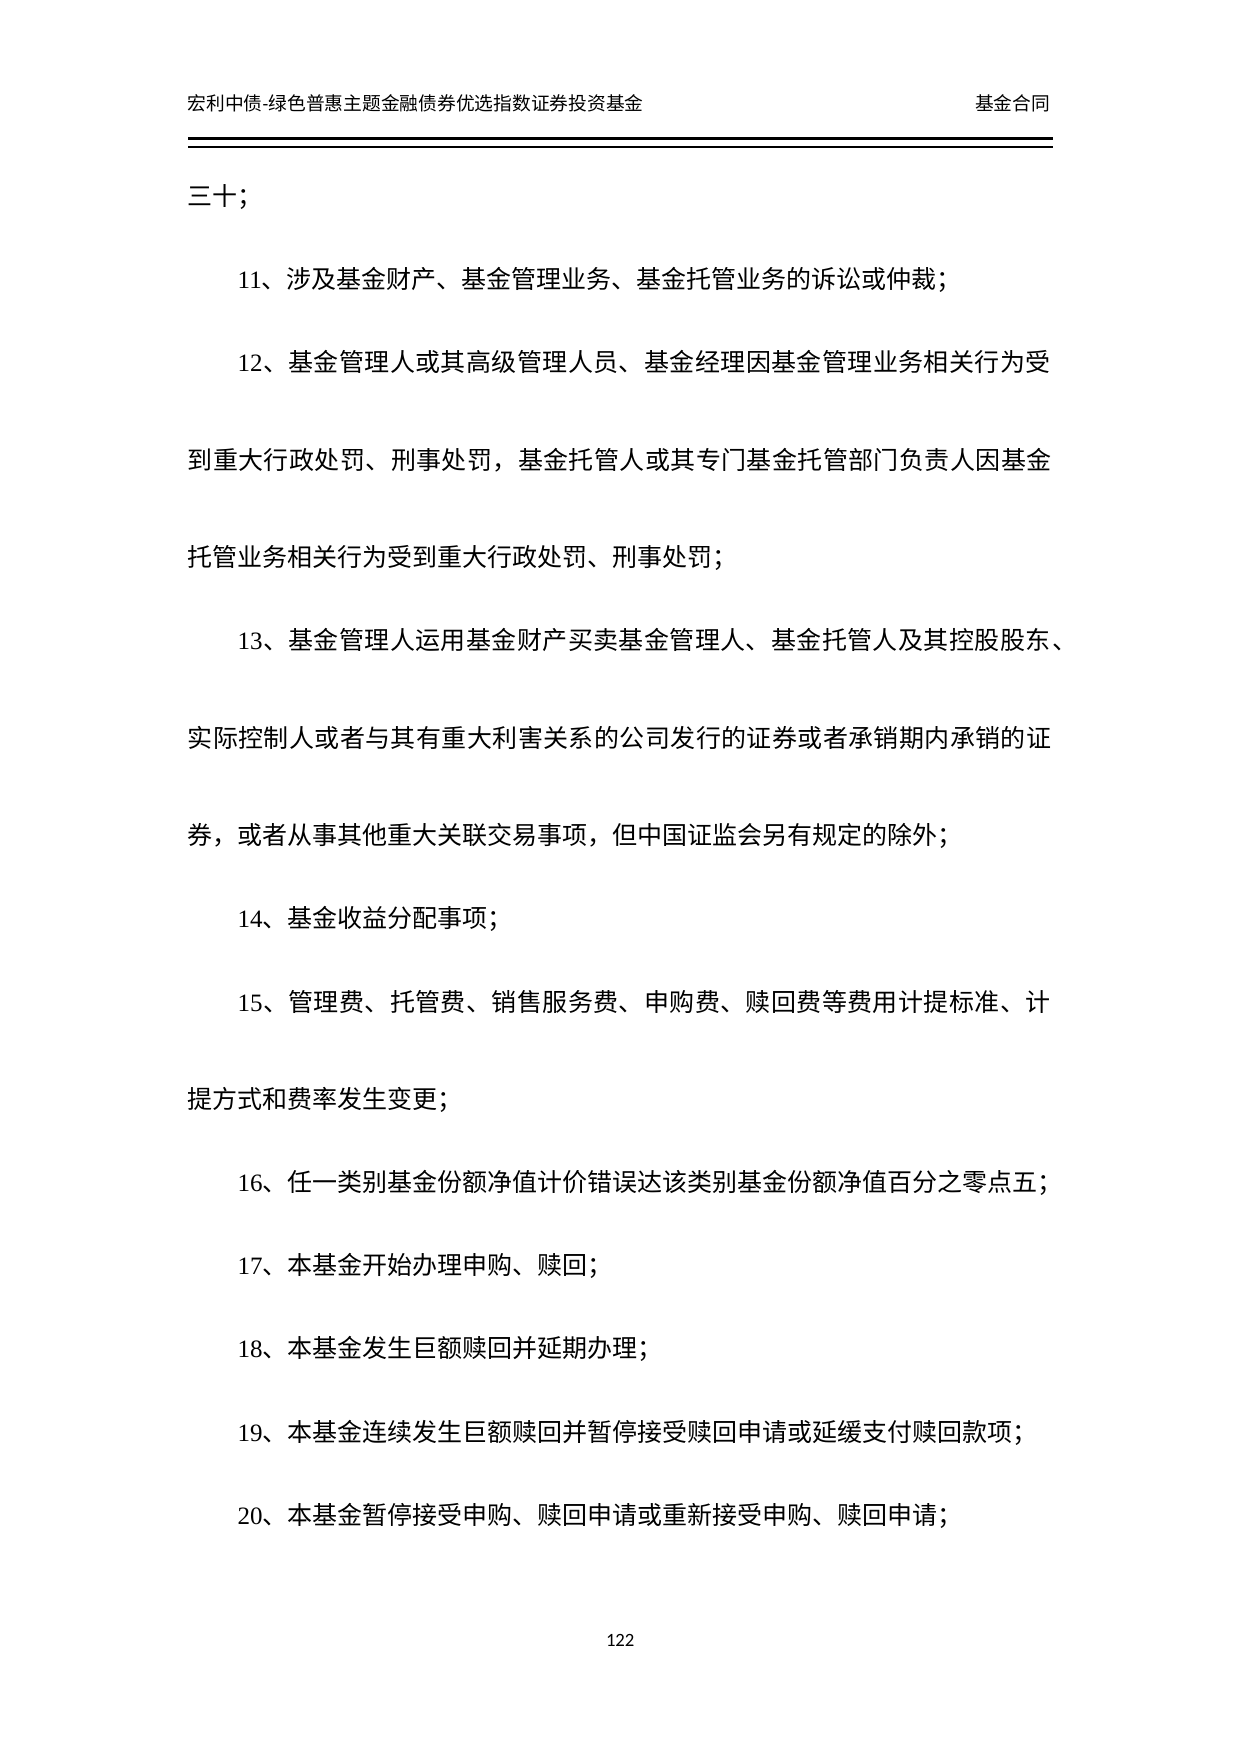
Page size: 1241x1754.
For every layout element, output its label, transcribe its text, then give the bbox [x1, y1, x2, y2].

text 14、基金收益分配事项； [187, 884, 1053, 949]
text 20、本基金暂停接受申购、赎回申请或重新接受申购、赎回申请； [187, 1481, 1053, 1546]
text 13、基金管理人运用基金财产买卖基金管理人、基金托管人及其控股股东、实际控制人或者与其有重大利害关系的公司发行的证券或者承销期内承销的证券，或者从事其他重大关联交易事项，但中国证监会另有规定的除外； [187, 606, 1053, 866]
text 16、任一类别基金份额净值计价错误达该类别基金份额净值百分之零点五； [187, 1148, 1053, 1213]
text 11、涉及基金财产、基金管理业务、基金托管业务的诉讼或仲裁； [187, 245, 1053, 310]
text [187, 162, 1053, 227]
text 18、本基金发生巨额赎回并延期办理； [187, 1314, 1053, 1379]
text 12、基金管理人或其高级管理人员、基金经理因基金管理业务相关行为受到重大行政处罚、刑事处罚，基金托管人或其专门基金托管部门负责人因基金托管业务相关行为受到重大行政处罚、刑事处罚； [187, 328, 1053, 588]
text 17、本基金开始办理申购、赎回； [187, 1231, 1053, 1296]
text 15、管理费、托管费、销售服务费、申购费、赎回费等费用计提标准、计提方式和费率发生变更； [187, 968, 1053, 1130]
text 19、本基金连续发生巨额赎回并暂停接受赎回申请或延缓支付赎回款项； [187, 1398, 1053, 1463]
